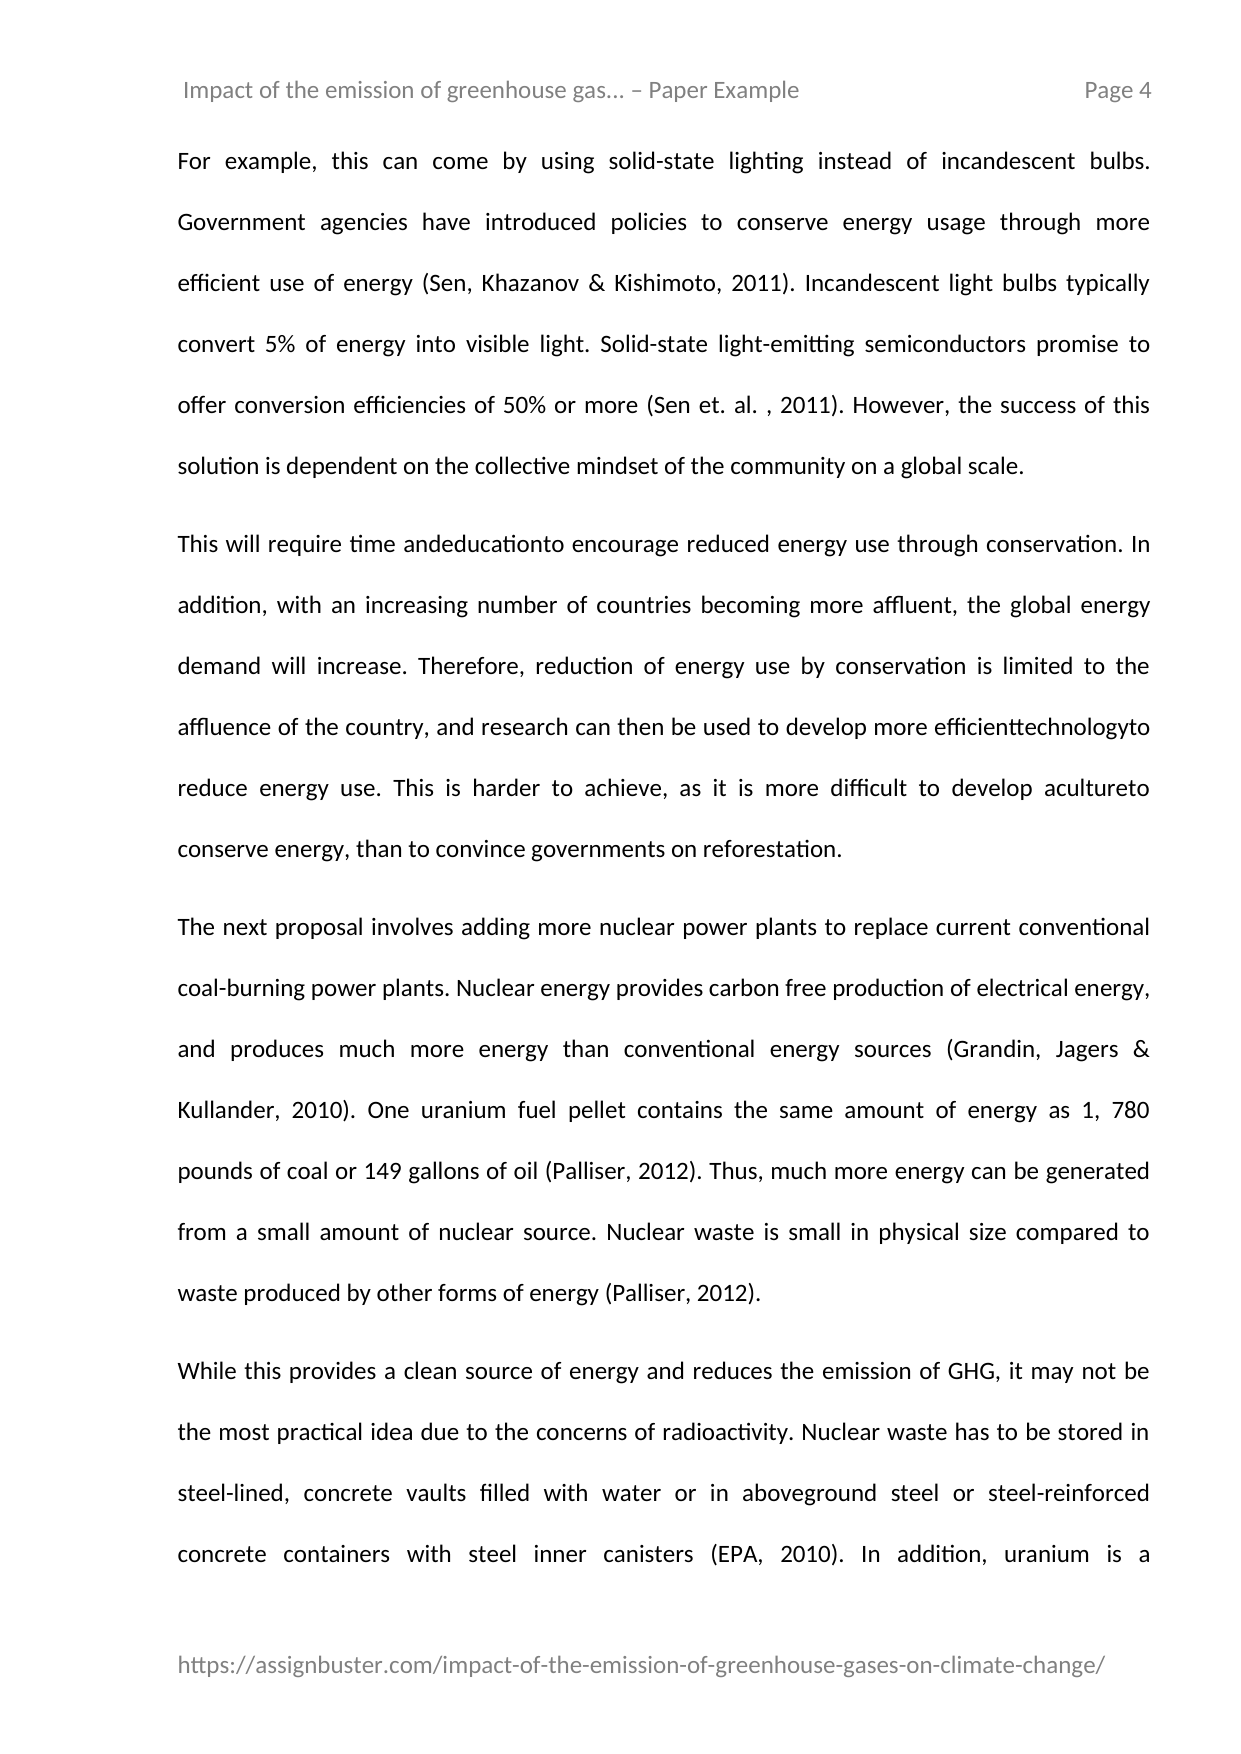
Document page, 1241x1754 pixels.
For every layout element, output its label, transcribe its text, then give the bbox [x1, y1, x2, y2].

text This will require time andeducationto encourage reduced energy use through conservation. In addition, with an increasing number of countries becoming more affluent, the global energy demand will increase. Therefore, reduction of energy use by conservation is limited to the affluence of the country, and research can then be used to develop more efficienttechnologyto reduce energy use. This is harder to achieve, as it is more difficult to develop acultureto conserve energy, than to convince governments on reforestation. [177, 528, 1152, 864]
text The next proposal involves adding more nuclear power plants to replace current conventional coal-burning power plants. Nuclear energy provides carbon free production of electrical energy, and produces much more energy than conventional energy sources (Grandin, Jagers & Kullander, 2010). One uranium fuel pellet contains the same amount of energy as 1, 780 pounds of coal or 149 gallons of oil (Palliser, 2012). Thus, much more energy can be generated from a small amount of nuclear source. Nuclear waste is small in physical size compared to waste produced by other forms of energy (Palliser, 2012). [177, 911, 1152, 1308]
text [177, 1355, 1152, 1568]
text For example, this can come by using solid-state lighting instead of incandescent bulbs. Government agencies have introduced policies to conserve energy usage through more efficient use of energy (Sen, Khazanov & Kishimoto, 2011). Incandescent light bulbs typically convert 5% of energy into visible light. Solid-state light-emitting semiconductors promise to offer conversion efficiencies of 50% or more (Sen et. al. , 2011). However, the success of this solution is dependent on the collective mindset of the community on a global scale. [177, 145, 1152, 481]
